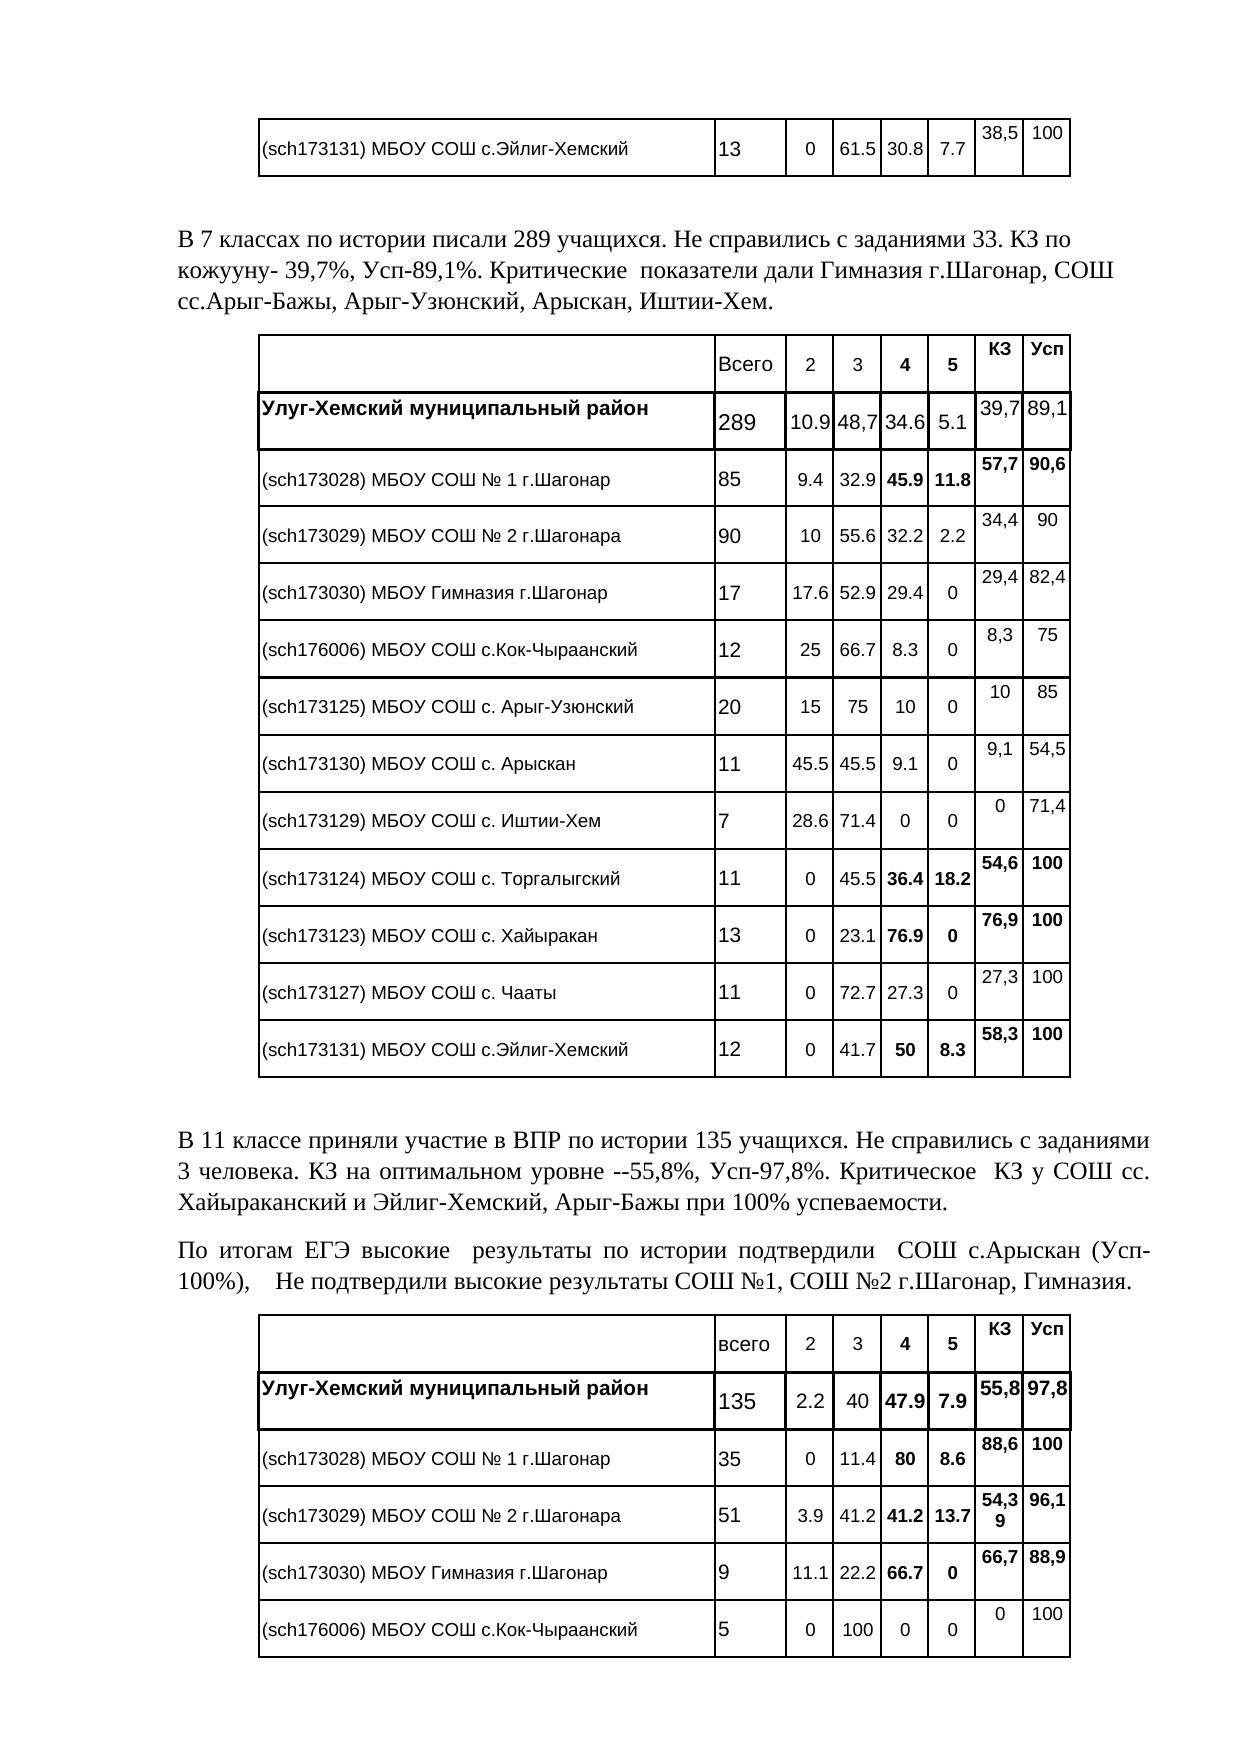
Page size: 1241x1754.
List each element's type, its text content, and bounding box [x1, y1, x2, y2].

table_header 5 [929, 336, 974, 391]
table_cell 47.9 [882, 1374, 927, 1428]
table_cell 13.7 [929, 1487, 974, 1542]
table_header 2 [787, 1316, 832, 1371]
table_cell 100 [834, 1601, 880, 1656]
table_cell 100 [1024, 1431, 1069, 1485]
table_cell 61.5 [834, 120, 880, 175]
table_cell 2.2 [929, 507, 974, 562]
table_cell 100 [1024, 1021, 1069, 1076]
table_cell 76.9 [882, 907, 927, 962]
table_cell 100 [1024, 120, 1069, 175]
table_header Усп [1024, 1316, 1069, 1371]
table_cell 9.1 [882, 736, 927, 791]
table_cell 27.3 [882, 964, 927, 1019]
table_cell 88,9 [1024, 1544, 1069, 1599]
table_cell 45.5 [787, 736, 832, 791]
table_cell 0 [929, 736, 974, 791]
table_cell 0 [787, 907, 832, 962]
table_cell 58,3 [976, 1021, 1022, 1076]
table_cell 15 [787, 679, 832, 733]
table_cell 11 [716, 964, 785, 1019]
table_cell 10 [882, 679, 927, 733]
table_cell 52.9 [834, 564, 880, 619]
table_cell 72.7 [834, 964, 880, 1019]
table_cell (sch173029) МБОУ СОШ № 2 г.Шагонара [260, 1487, 714, 1542]
table_cell 96,1 [1024, 1487, 1069, 1542]
table_cell 97,8 [1024, 1374, 1069, 1428]
table_cell (sch173125) МБОУ СОШ с. Арыг-Узюнский [260, 679, 714, 733]
table_cell 11 [716, 736, 785, 791]
table_cell 18.2 [929, 850, 974, 905]
table_cell 88,6 [976, 1431, 1022, 1485]
table_cell 89,1 [1024, 394, 1069, 448]
table_cell 100 [1024, 1601, 1069, 1656]
table_cell 10 [787, 507, 832, 562]
table_cell 48,7 [835, 394, 879, 448]
table_cell 41.7 [834, 1021, 880, 1076]
table_cell 90,6 [1024, 451, 1069, 505]
table_cell 3.9 [787, 1487, 832, 1542]
table_cell 9,1 [976, 736, 1022, 791]
table_cell 0 [787, 850, 832, 905]
table_cell 2.2 [787, 1374, 832, 1428]
table_cell (sch173131) МБОУ СОШ с.Эйлиг-Хемский [260, 120, 714, 175]
table_cell 0 [929, 907, 974, 962]
table_cell 55,8 [977, 1374, 1021, 1428]
table_cell 11.8 [929, 451, 974, 505]
table_cell 8.3 [929, 1021, 974, 1076]
table_cell 100 [1024, 964, 1069, 1019]
table_cell Улуг-Хемский муниципальный район [260, 1374, 713, 1428]
table_cell (sch173028) МБОУ СОШ № 1 г.Шагонар [260, 451, 714, 505]
table_cell 7 [716, 793, 785, 848]
table_cell 289 [716, 394, 784, 448]
table_cell 0 [976, 1601, 1022, 1656]
table_header [260, 336, 714, 391]
table_cell 0 [976, 793, 1022, 848]
table_cell 34.6 [882, 394, 927, 448]
table_cell 0 [787, 1601, 832, 1656]
table_cell 13 [716, 120, 785, 175]
table_cell 41.2 [834, 1487, 880, 1542]
table_header 5 [929, 1316, 974, 1371]
table_cell (sch173030) МБОУ Гимназия г.Шагонар [260, 1544, 714, 1599]
table_cell 45.5 [834, 736, 880, 791]
table_cell 9 [716, 1544, 785, 1599]
text В 7 классах по истории писали 289 учащихся. Не справились с заданиями 33. КЗ по кожууну- 39,7%, Усп-89,1%. Критические показатели дали Гимназия г.Шагонар, СОШ сс.Арыг-Бажы, Арыг-Узюнский, Арыскан, Иштии-Хем. [177, 224, 1152, 315]
table_cell 10 [976, 679, 1022, 733]
table_cell 54,5 [1024, 736, 1069, 791]
table_cell 0 [929, 564, 974, 619]
table_cell 50 [882, 1021, 927, 1076]
table_cell 9.4 [787, 451, 832, 505]
table_cell 0 [929, 1601, 974, 1656]
table_cell 90 [716, 507, 785, 562]
table_header 4 [882, 1316, 927, 1371]
table_cell 11.4 [834, 1431, 880, 1485]
table_cell 100 [1024, 850, 1069, 905]
table_cell 27,3 [976, 964, 1022, 1019]
table_cell 71.4 [834, 793, 880, 848]
table_cell 11.1 [787, 1544, 832, 1599]
table_cell 8.6 [929, 1431, 974, 1485]
table_cell 17 [716, 564, 785, 619]
table_cell (sch173028) МБОУ СОШ № 1 г.Шагонар [260, 1431, 714, 1485]
text В 11 классе приняли участие в ВПР по истории 135 учащихся. Не справились с заданиями 3 человека. КЗ на оптимальном уровне --55,8%, Усп-97,8%. Критическое КЗ у СОШ сс. Хайыраканский и Эйлиг-Хемский, Арыг-Бажы при 100% успеваемости. [177, 1125, 1152, 1216]
table_cell 32.9 [834, 451, 880, 505]
table_cell (sch173124) МБОУ СОШ с. Торгалыгский [260, 850, 714, 905]
table_cell 57,7 [976, 451, 1022, 505]
table_header 3 [834, 1316, 880, 1371]
table_header Всего [716, 336, 785, 391]
table_cell (sch176006) МБОУ СОШ с.Кок-Чыраанский [260, 1601, 714, 1656]
table_cell 0 [929, 1544, 974, 1599]
table_cell 12 [716, 621, 785, 676]
table_cell 135 [716, 1374, 784, 1428]
table_cell 0 [787, 1431, 832, 1485]
table_cell 45.5 [834, 850, 880, 905]
table_cell 80 [882, 1431, 927, 1485]
table_cell 17.6 [787, 564, 832, 619]
table_cell 54,6 [976, 850, 1022, 905]
table_header [260, 1316, 714, 1371]
table_cell (sch176006) МБОУ СОШ с.Кок-Чыраанский [260, 621, 714, 676]
table_cell Улуг-Хемский муниципальный район [260, 394, 713, 448]
table_cell 51 [716, 1487, 785, 1542]
table_cell 0 [787, 120, 832, 175]
table_cell 66.7 [882, 1544, 927, 1599]
table_cell 29.4 [882, 564, 927, 619]
table_cell 76,9 [976, 907, 1022, 962]
table_cell (sch173131) МБОУ СОШ с.Эйлиг-Хемский [260, 1021, 714, 1076]
table_cell (sch173127) МБОУ СОШ с. Чааты [260, 964, 714, 1019]
table_cell 12 [716, 1021, 785, 1076]
table_cell 5.1 [930, 394, 974, 448]
table_cell 40 [835, 1374, 879, 1428]
table_cell 38,5 [976, 120, 1022, 175]
table_cell 0 [929, 621, 974, 676]
table_cell 30.8 [882, 120, 927, 175]
table_cell 45.9 [882, 451, 927, 505]
table_header КЗ [976, 1316, 1022, 1371]
table_cell 75 [834, 679, 880, 733]
table_cell 11 [716, 850, 785, 905]
table_cell 100 [1024, 907, 1069, 962]
table_cell 35 [716, 1431, 785, 1485]
table_cell 22.2 [834, 1544, 880, 1599]
table_cell 8.3 [882, 621, 927, 676]
table_cell 7.9 [930, 1374, 974, 1428]
table_header 3 [834, 336, 880, 391]
table_cell 82,4 [1024, 564, 1069, 619]
table_cell 25 [787, 621, 832, 676]
table_cell 34,4 [976, 507, 1022, 562]
table_cell 10.9 [787, 394, 832, 448]
table_header всего [716, 1316, 785, 1371]
table_cell 0 [787, 1021, 832, 1076]
table_cell 85 [716, 451, 785, 505]
table_cell 75 [1024, 621, 1069, 676]
table_cell 8,3 [976, 621, 1022, 676]
table_cell 66,7 [976, 1544, 1022, 1599]
table_header КЗ [976, 336, 1022, 391]
table_cell 36.4 [882, 850, 927, 905]
table_header 2 [787, 336, 832, 391]
table_cell 90 [1024, 507, 1069, 562]
text По итогам ЕГЭ высокие результаты по истории подтвердили СОШ с.Арыскан (Усп-100%), Не подтвердили высокие результаты СОШ №1, СОШ №2 г.Шагонар, Гимназия. [177, 1235, 1152, 1294]
table_cell 32.2 [882, 507, 927, 562]
table_cell 71,4 [1024, 793, 1069, 848]
table_cell 13 [716, 907, 785, 962]
table_cell 0 [787, 964, 832, 1019]
table_cell 28.6 [787, 793, 832, 848]
table_cell 5 [716, 1601, 785, 1656]
table_cell 23.1 [834, 907, 880, 962]
table_cell (sch173029) МБОУ СОШ № 2 г.Шагонара [260, 507, 714, 562]
table_cell 0 [929, 679, 974, 733]
table_cell (sch173123) МБОУ СОШ с. Хайыракан [260, 907, 714, 962]
table_cell 54,39 [976, 1487, 1022, 1542]
table_cell 7.7 [929, 120, 974, 175]
table_header 4 [882, 336, 927, 391]
table_cell 55.6 [834, 507, 880, 562]
table_cell (sch173129) МБОУ СОШ с. Иштии-Хем [260, 793, 714, 848]
table_header Усп [1024, 336, 1069, 391]
table_cell 20 [716, 679, 785, 733]
table_cell 0 [929, 793, 974, 848]
table_cell 66.7 [834, 621, 880, 676]
table_cell 39,7 [977, 394, 1021, 448]
table_cell 0 [882, 1601, 927, 1656]
table_cell 0 [882, 793, 927, 848]
table_cell (sch173030) МБОУ Гимназия г.Шагонар [260, 564, 714, 619]
table_cell (sch173130) МБОУ СОШ с. Арыскан [260, 736, 714, 791]
table_cell 41.2 [882, 1487, 927, 1542]
table_cell 29,4 [976, 564, 1022, 619]
table_cell 85 [1024, 679, 1069, 733]
table_cell 0 [929, 964, 974, 1019]
